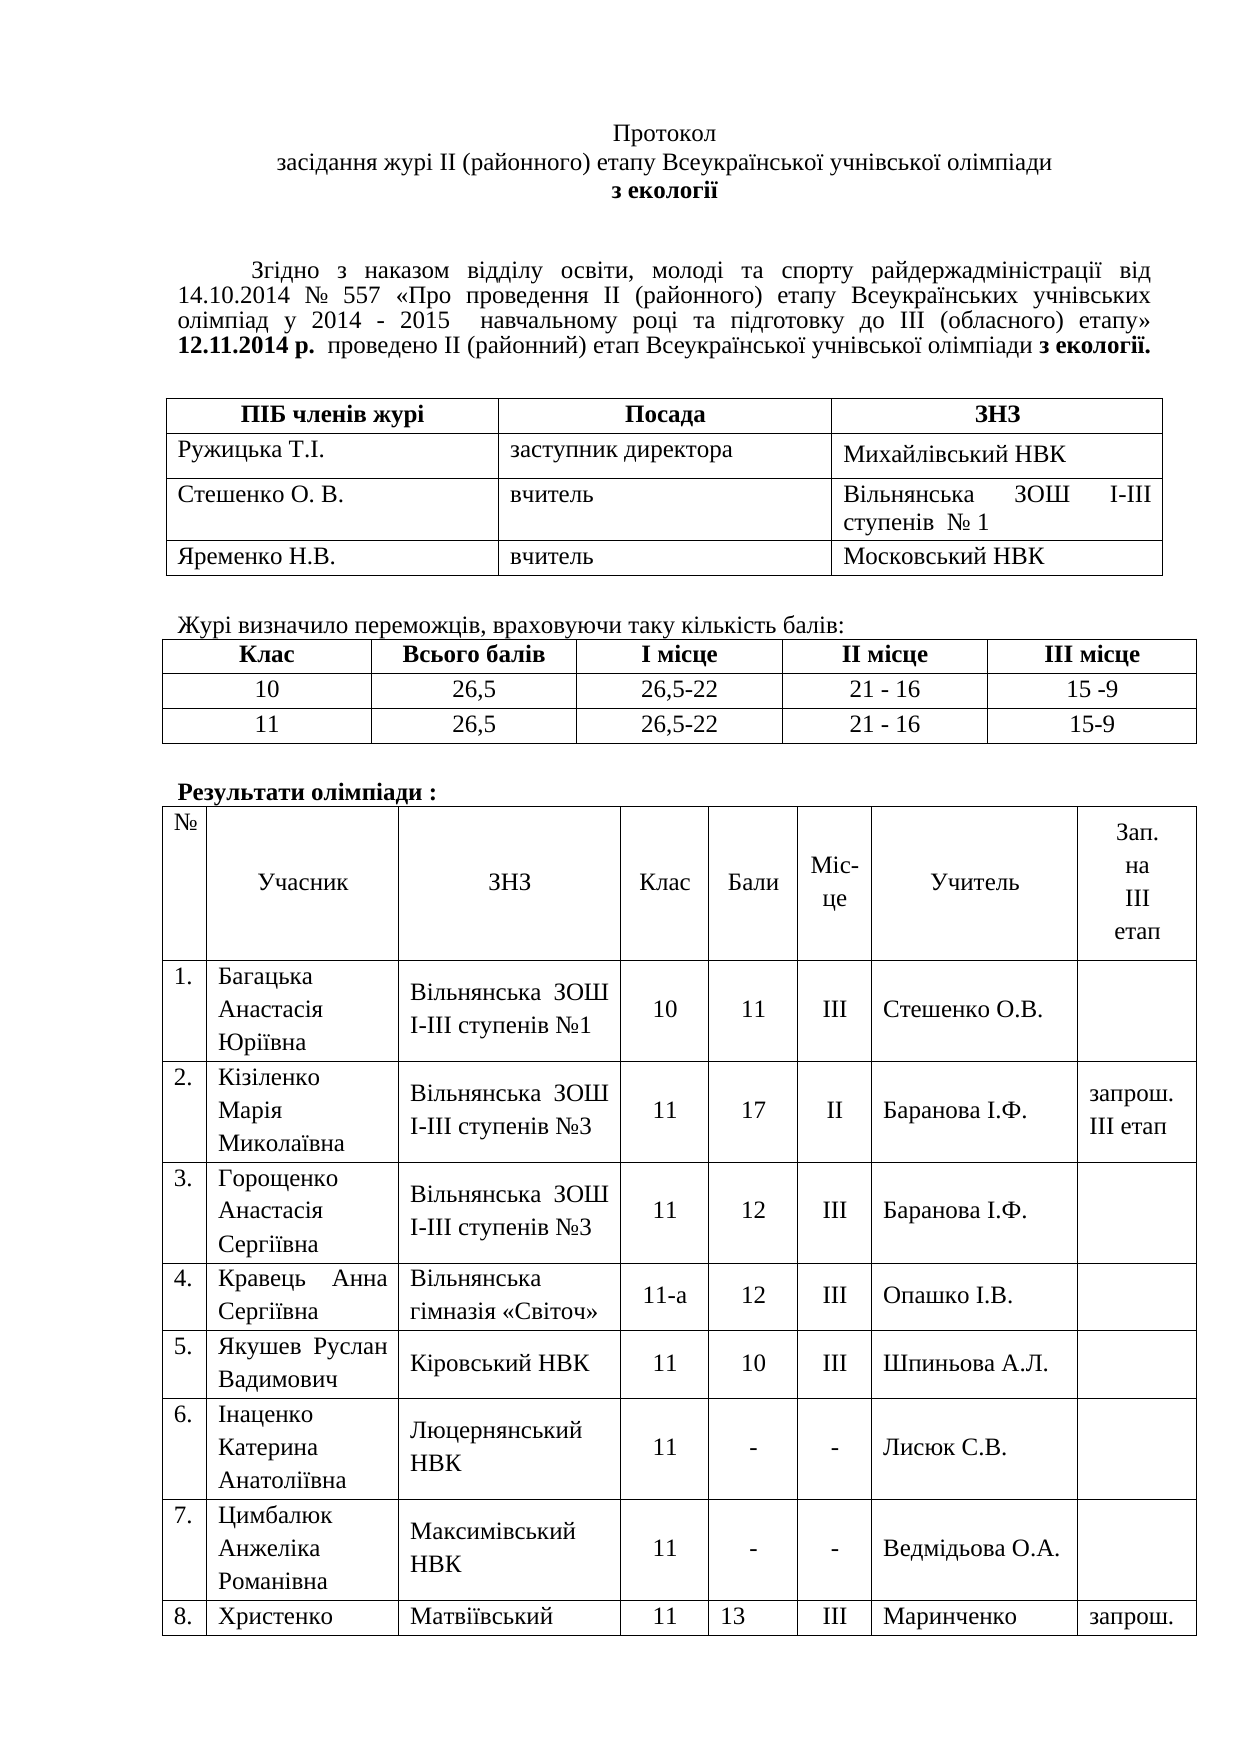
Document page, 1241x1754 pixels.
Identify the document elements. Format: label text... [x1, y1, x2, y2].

table_cell [1078, 1163, 1196, 1262]
table_cell [163, 1163, 206, 1262]
table_cell ІІІ [798, 1601, 871, 1635]
table_cell [163, 1062, 206, 1162]
table_cell Кравець Анна Сергіївна [207, 1264, 398, 1330]
table_cell Яременко Н.В. [167, 541, 498, 575]
table_cell Інаценко Катерина Анатоліївна [207, 1399, 398, 1499]
table_cell [163, 1264, 206, 1330]
table_header ПІБ членів журі [167, 399, 498, 433]
table_cell [1078, 1331, 1196, 1398]
table_cell 11 [621, 1163, 708, 1262]
table_cell 26,5 [372, 674, 576, 708]
table_cell 21 - 16 [783, 709, 987, 743]
table_cell 26,5-22 [577, 674, 782, 708]
table_cell Маринченко А.Г. [872, 1601, 1077, 1635]
table_cell Вільнянська гімназія «Світоч» [399, 1264, 620, 1330]
table_cell [163, 1399, 206, 1499]
table_cell Вільнянська ЗОШ І-ІІІ ступенів №3 [399, 1062, 620, 1162]
table_cell Стешенко О. В. [167, 479, 498, 540]
table_header Учитель [872, 807, 1077, 960]
table_cell вчитель [499, 479, 831, 540]
table_cell Цимбалюк Анжеліка Романівна [207, 1500, 398, 1600]
table_header Клас [621, 807, 708, 960]
table_cell заступник директора [499, 434, 831, 478]
table_cell [1078, 961, 1196, 1061]
table_cell запрош. ІІІ етап [1078, 1062, 1196, 1162]
table_cell ІІІ [798, 961, 871, 1061]
table_header Міс-це [798, 807, 871, 960]
table_cell ІІІ [798, 1163, 871, 1262]
table_cell 12 [709, 1163, 797, 1262]
table_cell Вільнянська ЗОШ І-ІІІ ступенів №3 [399, 1163, 620, 1262]
table_cell [163, 1500, 206, 1600]
table_cell 11 [621, 1500, 708, 1600]
table_cell 26,5 [372, 709, 576, 743]
table_cell 10 [709, 1331, 797, 1398]
table_cell Максимівський НВК [399, 1500, 620, 1600]
table_cell [1078, 1399, 1196, 1499]
table_cell Опашко І.В. [872, 1264, 1077, 1330]
table_cell запрош. ІІІ етап [1078, 1601, 1196, 1635]
table_header II місце [783, 640, 987, 673]
table_cell 11-а [621, 1264, 708, 1330]
table_header Всього балів [372, 640, 576, 673]
table_cell Баранова І.Ф. [872, 1062, 1077, 1162]
table_cell - [798, 1399, 871, 1499]
table_cell Люцернянський НВК [399, 1399, 620, 1499]
table_cell Вільнянська ЗОШ І-ІІІ ступенів №1 [399, 961, 620, 1061]
table_cell 11 [163, 709, 371, 743]
table_header I місце [577, 640, 782, 673]
table_cell 15 -9 [988, 674, 1196, 708]
table_cell Московський НВК [832, 541, 1162, 575]
table_cell - [798, 1500, 871, 1600]
table_cell 11 [621, 1062, 708, 1162]
table_cell Багацька Анастасія Юріївна [207, 961, 398, 1061]
table_header Бали [709, 807, 797, 960]
table_cell Ружицька Т.І. [167, 434, 498, 478]
table_cell ІІІ [798, 1331, 871, 1398]
table_cell ІІ [798, 1062, 871, 1162]
table_cell - [709, 1399, 797, 1499]
table_cell Стешенко О.В. [872, 961, 1077, 1061]
table_cell [163, 1601, 206, 1635]
table_cell 13 [709, 1601, 797, 1635]
table_cell 11 [621, 1601, 708, 1635]
table_cell [163, 1331, 206, 1398]
table_cell 17 [709, 1062, 797, 1162]
table_cell Лисюк С.В. [872, 1399, 1077, 1499]
table_cell 12 [709, 1264, 797, 1330]
text Результати олімпіади : [177, 777, 1152, 806]
table_cell [163, 961, 206, 1061]
table_cell 21 - 16 [783, 674, 987, 708]
table_header Зап. на ІІІ етап [1078, 807, 1196, 960]
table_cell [399, 1601, 620, 1635]
subtitle Згідно з наказом відділу освіти, молоді та спорту райдержадміністрації від 14.10.2014 № 557 «Про проведення ІІ (районного) етапу Всеукраїнських учнівських олімпіад у 2014 - 2015 навчальному році та підготовку до ІІІ (обласного) етапу» 12.11.2014 р. проведено II (районний) етап Всеукраїнської учнівської олімпіади з екології. [177, 258, 1152, 358]
table_cell 10 [621, 961, 708, 1061]
table_cell Горощенко Анастасія Сергіївна [207, 1163, 398, 1262]
table_cell 11 [709, 961, 797, 1061]
table_cell Вільнянська ЗОШ І-ІІІ ступенів № 1 [832, 479, 1162, 540]
table_cell 15-9 [988, 709, 1196, 743]
table_cell - [709, 1500, 797, 1600]
table_header ЗНЗ [832, 399, 1162, 433]
table_cell Михайлівський НВК [832, 434, 1162, 478]
table_cell Баранова І.Ф. [872, 1163, 1077, 1262]
text Журі визначило переможців, враховуючи таку кількість балів: [177, 610, 1152, 638]
table_cell Шпиньова А.Л. [872, 1331, 1077, 1398]
table_cell Кізіленко Марія Миколаївна [207, 1062, 398, 1162]
table_cell 11 [621, 1399, 708, 1499]
table_cell Ведмідьова О.А. [872, 1500, 1077, 1600]
table_cell 26,5-22 [577, 709, 782, 743]
text з екології [177, 176, 1152, 204]
table_cell [1078, 1500, 1196, 1600]
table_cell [207, 1601, 398, 1635]
table_cell [1078, 1264, 1196, 1330]
text Протокол [177, 118, 1152, 147]
table_cell ІІІ [798, 1264, 871, 1330]
text засідання журі II (районного) етапу Всеукраїнської учнівської олімпіади [177, 147, 1152, 176]
table_cell 11 [621, 1331, 708, 1398]
table_header ЗНЗ [399, 807, 620, 960]
table_cell Кіровський НВК [399, 1331, 620, 1398]
table_cell вчитель [499, 541, 831, 575]
table_cell Якушев Руслан Вадимович [207, 1331, 398, 1398]
table_header Клас [163, 640, 371, 673]
table_cell 10 [163, 674, 371, 708]
table_header III місце [988, 640, 1196, 673]
table_header № [163, 807, 206, 960]
table_header Посада [499, 399, 831, 433]
table_header Учасник [207, 807, 398, 960]
